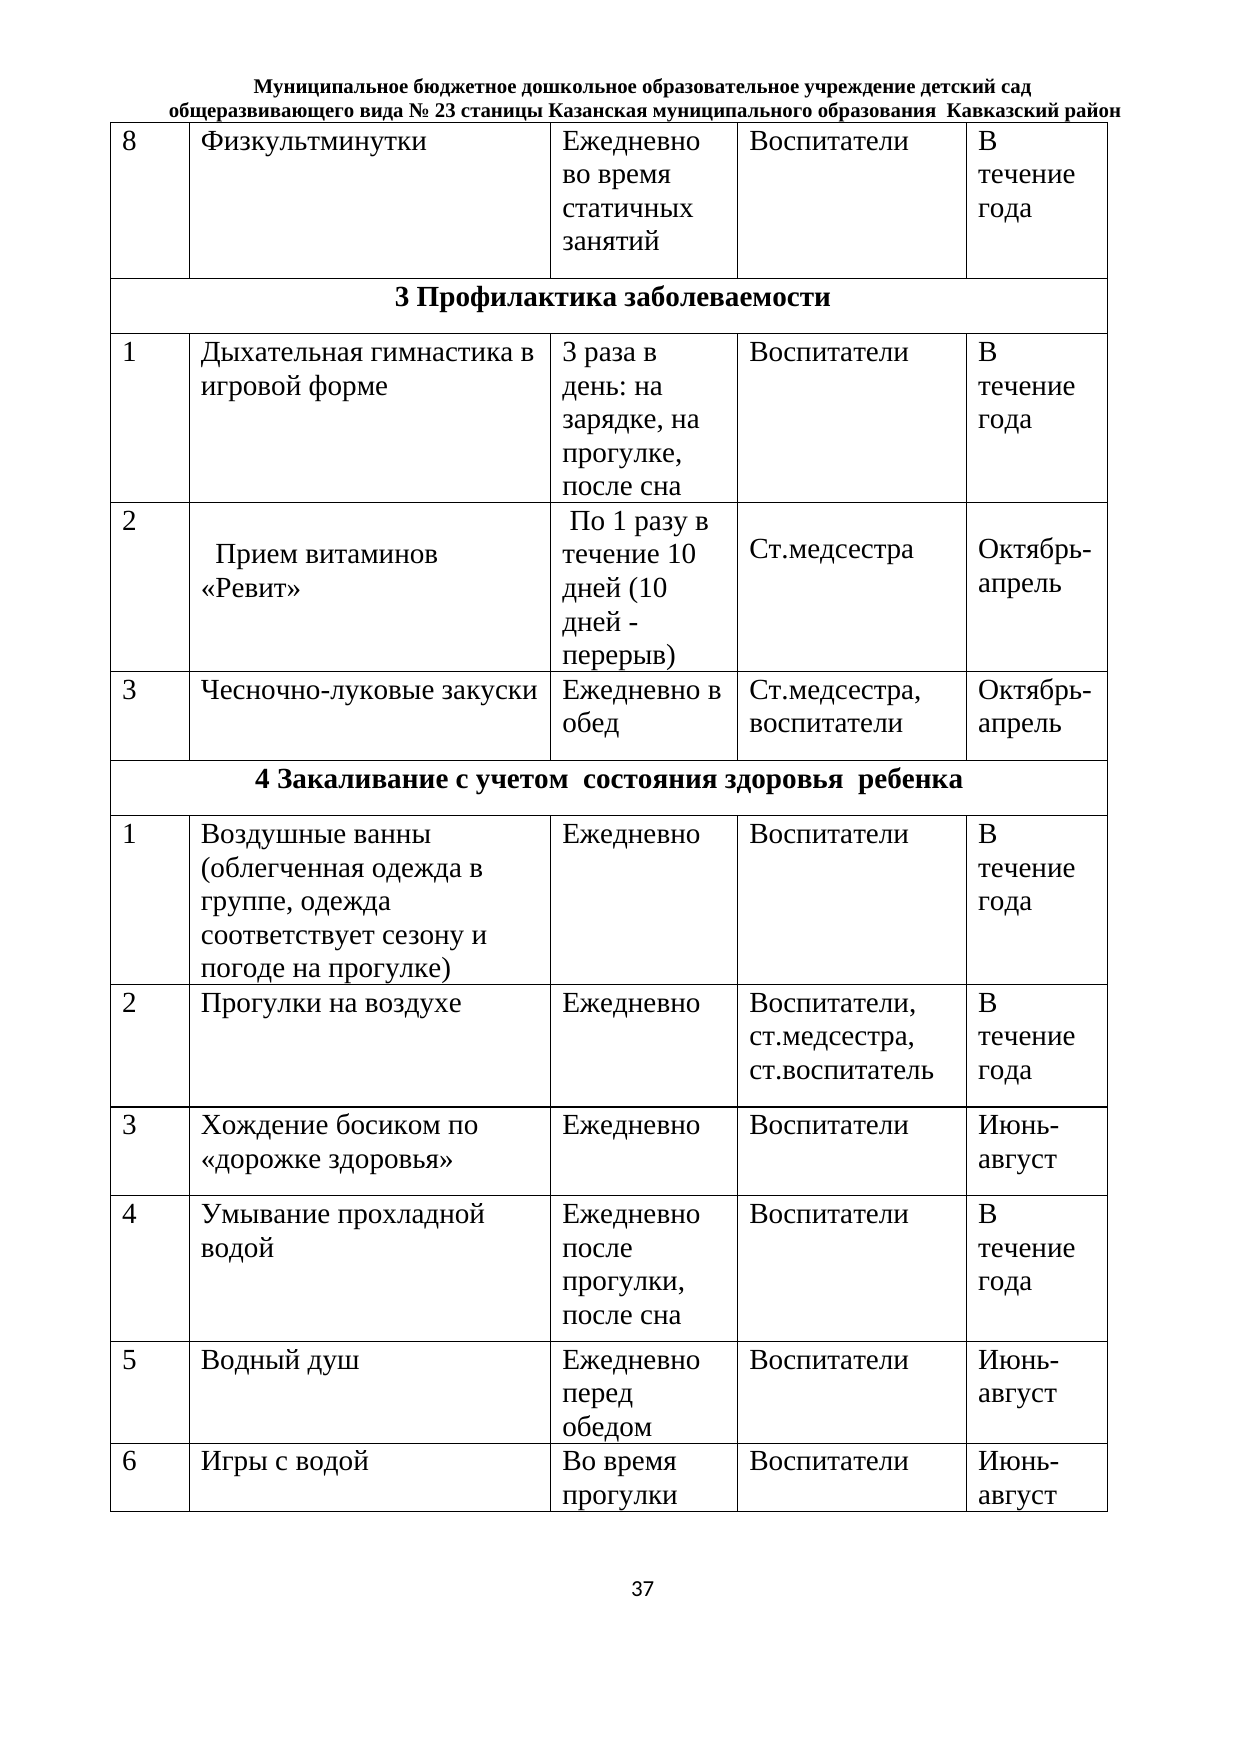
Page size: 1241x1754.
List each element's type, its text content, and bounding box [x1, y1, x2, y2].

table_cell 3 [111, 672, 189, 760]
table_cell В течение года [967, 1196, 1107, 1341]
table_cell Прием витаминов «Ревит» [190, 503, 550, 671]
table_cell Ст.медсестра, воспитатели [738, 672, 966, 760]
table_cell Физкультминутки [190, 123, 550, 278]
table_cell В течение года [967, 816, 1107, 984]
table_cell 5 [111, 1342, 189, 1442]
table_cell 4 Закаливание с учетом состояния здоровья ребенка [111, 761, 1107, 815]
table_cell В течение года [967, 123, 1107, 278]
table_cell 6 [111, 1444, 189, 1511]
table_cell Ежедневно после прогулки, после сна [551, 1196, 737, 1341]
table_cell Июнь-август [967, 1108, 1107, 1195]
table_cell В течение года [967, 334, 1107, 502]
table_cell 2 [111, 985, 189, 1106]
table_cell Воспитатели [738, 334, 966, 502]
table_cell По 1 разу в течение 10 дней (10 дней -перерыв) [551, 503, 737, 671]
table_cell 4 [111, 1196, 189, 1341]
table_cell 8 [111, 123, 189, 278]
table_cell Ежедневно перед обедом [551, 1342, 737, 1442]
table_cell Воспитатели [738, 1342, 966, 1442]
table_cell Воздушные ванны (облегченная одежда в группе, одежда соответствует сезону и погоде на прогулке) [190, 816, 550, 984]
table_cell 1 [111, 334, 189, 502]
table_cell Прогулки на воздухе [190, 985, 550, 1106]
table_cell Ежедневно во время статичных занятий [551, 123, 737, 278]
table_cell Ежедневно [551, 985, 737, 1106]
table_cell Ст.медсестра [738, 503, 966, 671]
table_cell Ежедневно [551, 1108, 737, 1195]
table_cell 3 Профилактика заболеваемости [111, 279, 1107, 333]
table_cell Воспитатели, ст.медсестра, ст.воспитатель [738, 985, 966, 1106]
table_cell Дыхательная гимнастика в игровой форме [190, 334, 550, 502]
table_cell Ежедневно [551, 816, 737, 984]
table_cell 2 [111, 503, 189, 671]
table_cell Хождение босиком по «дорожке здоровья» [190, 1108, 550, 1195]
table_cell В течение года [967, 985, 1107, 1106]
table_cell 3 [111, 1108, 189, 1195]
table_cell Воспитатели [738, 1444, 966, 1511]
table_cell 1 [111, 816, 189, 984]
table_cell Игры с водой [190, 1444, 550, 1511]
table_cell Ежедневно в обед [551, 672, 737, 760]
table_cell Чесночно-луковые закуски [190, 672, 550, 760]
table_cell Июнь-август [967, 1342, 1107, 1442]
table_cell Июнь-август [967, 1444, 1107, 1511]
table_cell Воспитатели [738, 123, 966, 278]
table_cell Октябрь-апрель [967, 672, 1107, 760]
table_cell Воспитатели [738, 1196, 966, 1341]
table_cell Октябрь- апрель [967, 503, 1107, 671]
table_cell Воспитатели [738, 1108, 966, 1195]
table_cell Умывание прохладной водой [190, 1196, 550, 1341]
table_cell Воспитатели [738, 816, 966, 984]
table_cell 3 раза в день: на зарядке, на прогулке, после сна [551, 334, 737, 502]
table_cell Во время прогулки [551, 1444, 737, 1511]
table_cell Водный душ [190, 1342, 550, 1442]
